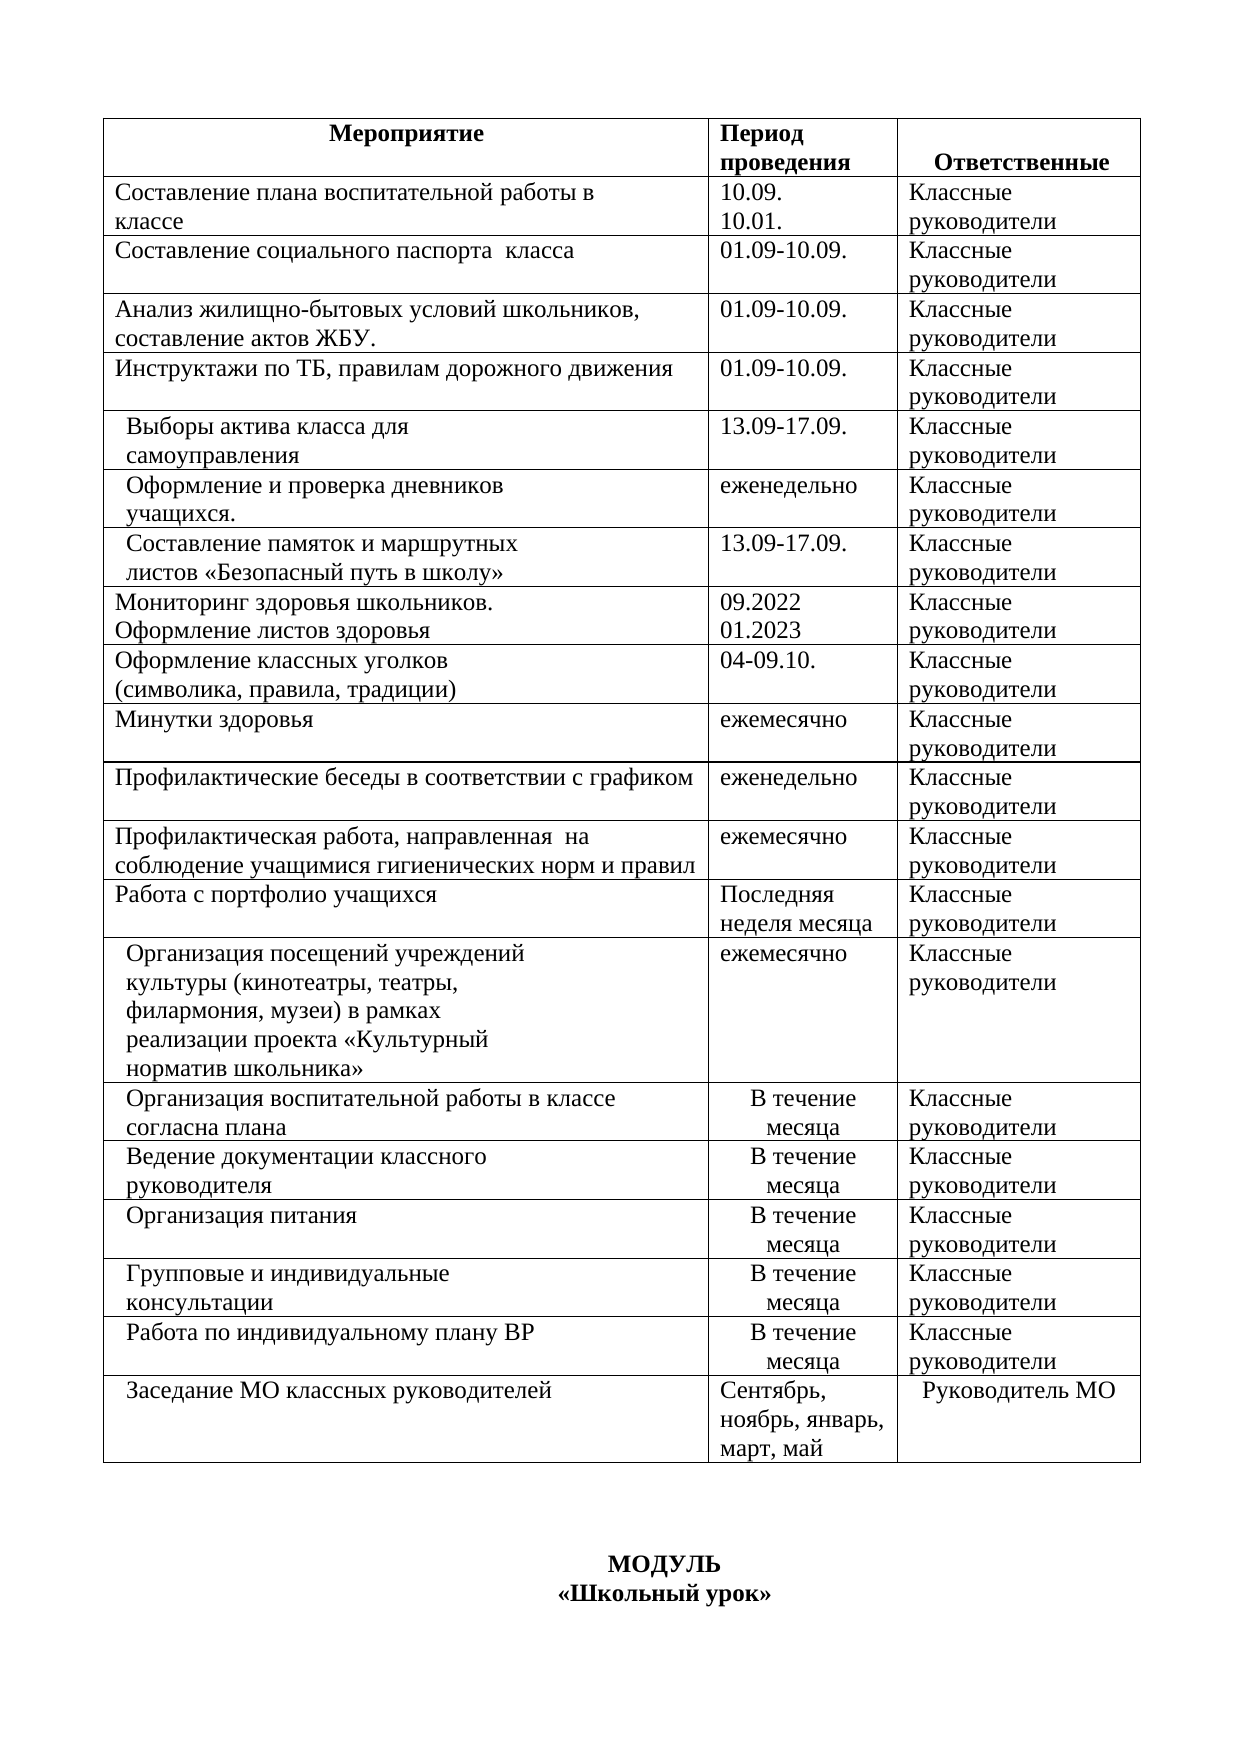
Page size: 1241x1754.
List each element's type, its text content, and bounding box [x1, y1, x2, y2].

table_cell 01.09-10.09. [709, 353, 897, 410]
table_cell Инструктажи по ТБ, правилам дорожного движения [104, 353, 708, 410]
table_cell Ведение документации классного руководителя [104, 1141, 708, 1199]
table_cell ежемесячно [709, 704, 897, 761]
table_cell Профилактическая работа, направленная на соблюдение учащимися гигиенических норм и правил [104, 821, 708, 878]
table_cell Классные руководители [898, 177, 1140, 234]
table_cell Заседание МО классных руководителей [104, 1376, 708, 1462]
table_cell 01.09-10.09. [709, 236, 897, 293]
table_cell В течение месяца [709, 1317, 897, 1374]
table_cell Классные руководители [898, 704, 1140, 761]
table_cell Анализ жилищно-бытовых условий школьников, составление актов ЖБУ. [104, 294, 708, 352]
table_cell ежемесячно [709, 821, 897, 878]
table_cell В течение месяца [709, 1259, 897, 1316]
table_cell 09.2022 01.2023 [709, 587, 897, 644]
table_cell Классные руководители [898, 1259, 1140, 1316]
table_cell В течение месяца [709, 1200, 897, 1257]
table_cell Классные руководители [898, 1200, 1140, 1257]
table_cell В течение месяца [709, 1141, 897, 1199]
table_cell Классные руководители [898, 1317, 1140, 1374]
table_cell Оформление и проверка дневников учащихся. [104, 470, 708, 527]
table_cell Классные руководители [898, 470, 1140, 527]
table_cell еженедельно [709, 470, 897, 527]
table_cell Классные руководители [898, 353, 1140, 410]
table_cell 10.09. 10.01. [709, 177, 897, 234]
table_cell Классные руководители [898, 587, 1140, 644]
table_cell Классные руководители [898, 821, 1140, 878]
table_cell ежемесячно [709, 938, 897, 1082]
table_cell Работа с портфолио учащихся [104, 880, 708, 937]
table_cell Групповые и индивидуальные консультации [104, 1259, 708, 1316]
table_cell 13.09-17.09. [709, 411, 897, 469]
table_cell Мониторинг здоровья школьников. Оформление листов здоровья [104, 587, 708, 644]
text «Школьный урок» [177, 1578, 1152, 1607]
table_cell Минутки здоровья [104, 704, 708, 761]
table_cell Профилактические беседы в соответствии с графиком [104, 763, 708, 820]
table_header Ответственные [898, 119, 1140, 176]
table_cell Работа по индивидуальному плану ВР [104, 1317, 708, 1374]
table_cell Классные руководители [898, 763, 1140, 820]
table_cell В течение месяца [709, 1083, 897, 1140]
table_cell Выборы актива класса для самоуправления [104, 411, 708, 469]
table_cell 13.09-17.09. [709, 528, 897, 586]
table_cell Сентябрь, ноябрь, январь, март, май [709, 1376, 897, 1462]
table_header Период проведения [709, 119, 897, 176]
table_cell Составление плана воспитательной работы в классе [104, 177, 708, 234]
table_cell Классные руководители [898, 236, 1140, 293]
table_cell Классные руководители [898, 1141, 1140, 1199]
table_cell Классные руководители [898, 1083, 1140, 1140]
table_header Мероприятие [104, 119, 708, 176]
table_cell Классные руководители [898, 528, 1140, 586]
table_cell Классные руководители [898, 294, 1140, 352]
table_cell еженедельно [709, 763, 897, 820]
table_cell Классные руководители [898, 880, 1140, 937]
table_cell 01.09-10.09. [709, 294, 897, 352]
table_cell Составление социального паспорта класса [104, 236, 708, 293]
table_cell Классные руководители [898, 645, 1140, 703]
table_cell Организация воспитательной работы в классе согласна плана [104, 1083, 708, 1140]
table_cell Организация посещений учреждений культуры (кинотеатры, театры, филармония, музеи) в рамках реализации проекта «Культурный норматив школьника» [104, 938, 708, 1082]
table_cell Руководитель МО [898, 1376, 1140, 1462]
table_cell Оформление классных уголков (символика, правила, традиции) [104, 645, 708, 703]
table_cell 04-09.10. [709, 645, 897, 703]
table_cell Организация питания [104, 1200, 708, 1257]
table_cell Составление памяток и маршрутных листов «Безопасный путь в школу» [104, 528, 708, 586]
table_cell Последняя неделя месяца [709, 880, 897, 937]
text МОДУЛЬ [177, 1549, 1152, 1578]
table_cell Классные руководители [898, 938, 1140, 1082]
table_cell Классные руководители [898, 411, 1140, 469]
